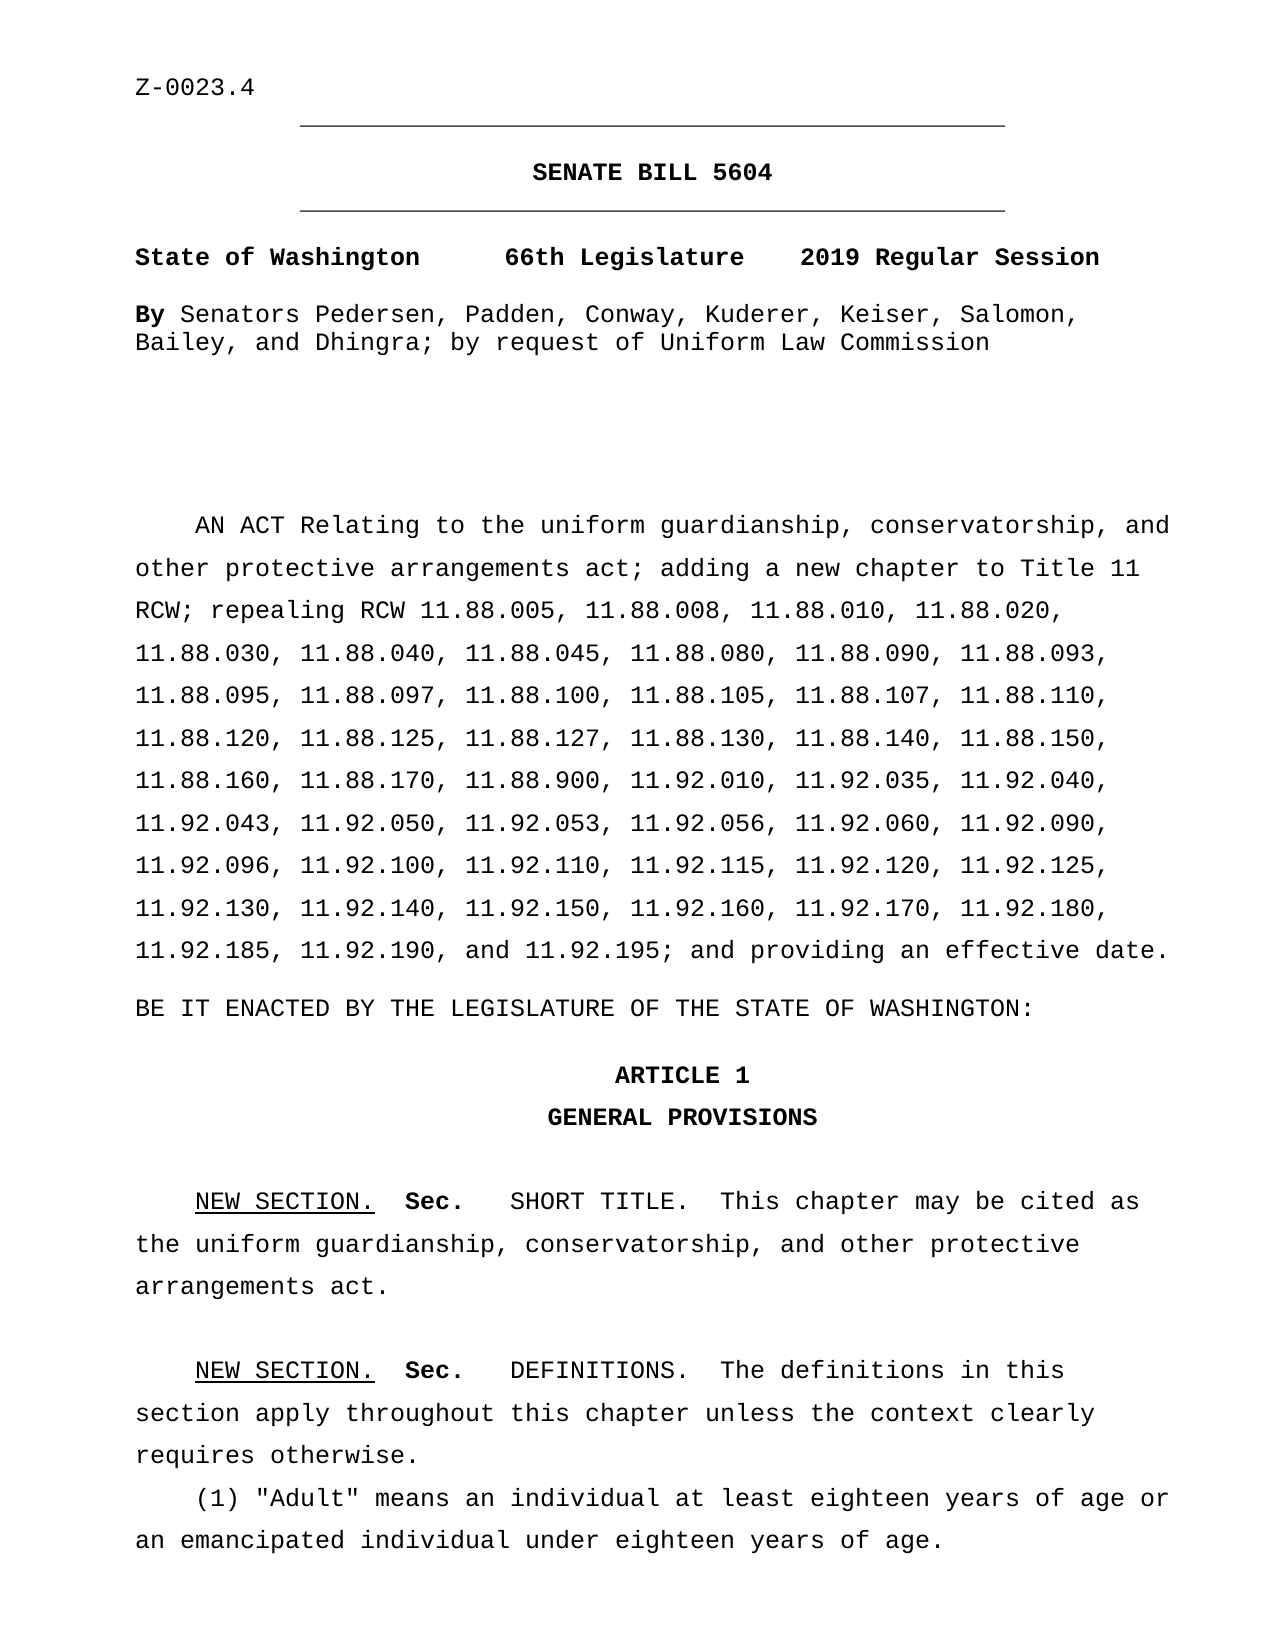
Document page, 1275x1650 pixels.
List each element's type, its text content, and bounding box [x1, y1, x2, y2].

text (1) "Adult" means an individual at least eighteen years of age or an emancipated individual under eighteen years of age. [135, 1472, 1170, 1557]
text SENATE BILL 5604 [135, 160, 1170, 188]
text _______________________________________________ [135, 103, 1170, 132]
text AN ACT Relating to the uniform guardianship, conservatorship, and other protective arrangements act; adding a new chapter to Title 11 RCW; repealing RCW 11.88.005, 11.88.008, 11.88.010, 11.88.020, 11.88.030, 11.88.040, 11.88.045, 11.88.080, 11.88.090, 11.88.093, 11.88.095, 11.88.097, 11.88.100, 11.88.105, 11.88.107, 11.88.110, 11.88.120, 11.88.125, 11.88.127, 11.88.130, 11.88.140, 11.88.150, 11.88.160, 11.88.170, 11.88.900, 11.92.010, 11.92.035, 11.92.040, 11.92.043, 11.92.050, 11.92.053, 11.92.056, 11.92.060, 11.92.090, 11.92.096, 11.92.100, 11.92.110, 11.92.115, 11.92.120, 11.92.125, 11.92.130, 11.92.140, 11.92.150, 11.92.160, 11.92.170, 11.92.180, 11.92.185, 11.92.190, and 11.92.195; and providing an effective date. [135, 500, 1170, 967]
text NEW SECTION. Sec. SHORT TITLE. This chapter may be cited as the uniform guardianship, conservatorship, and other protective arrangements act. [135, 1176, 1170, 1303]
text _______________________________________________ [135, 188, 1170, 217]
text GENERAL PROVISIONS [135, 1092, 1170, 1134]
text NEW SECTION. Sec. DEFINITIONS. The definitions in this section apply throughout this chapter unless the context clearly requires otherwise. [135, 1345, 1170, 1472]
text ARTICLE 1 [135, 1049, 1170, 1092]
text BE IT ENACTED BY THE LEGISLATURE OF THE STATE OF WASHINGTON: [135, 996, 1170, 1024]
text State of Washington 66th Legislature 2019 Regular Session [135, 245, 1170, 273]
text Z-0023.4 [135, 75, 1170, 103]
text By Senators Pedersen, Padden, Conway, Kuderer, Keiser, Salomon, Bailey, and Dhingra; by request of Uniform Law Commission [135, 302, 1170, 358]
